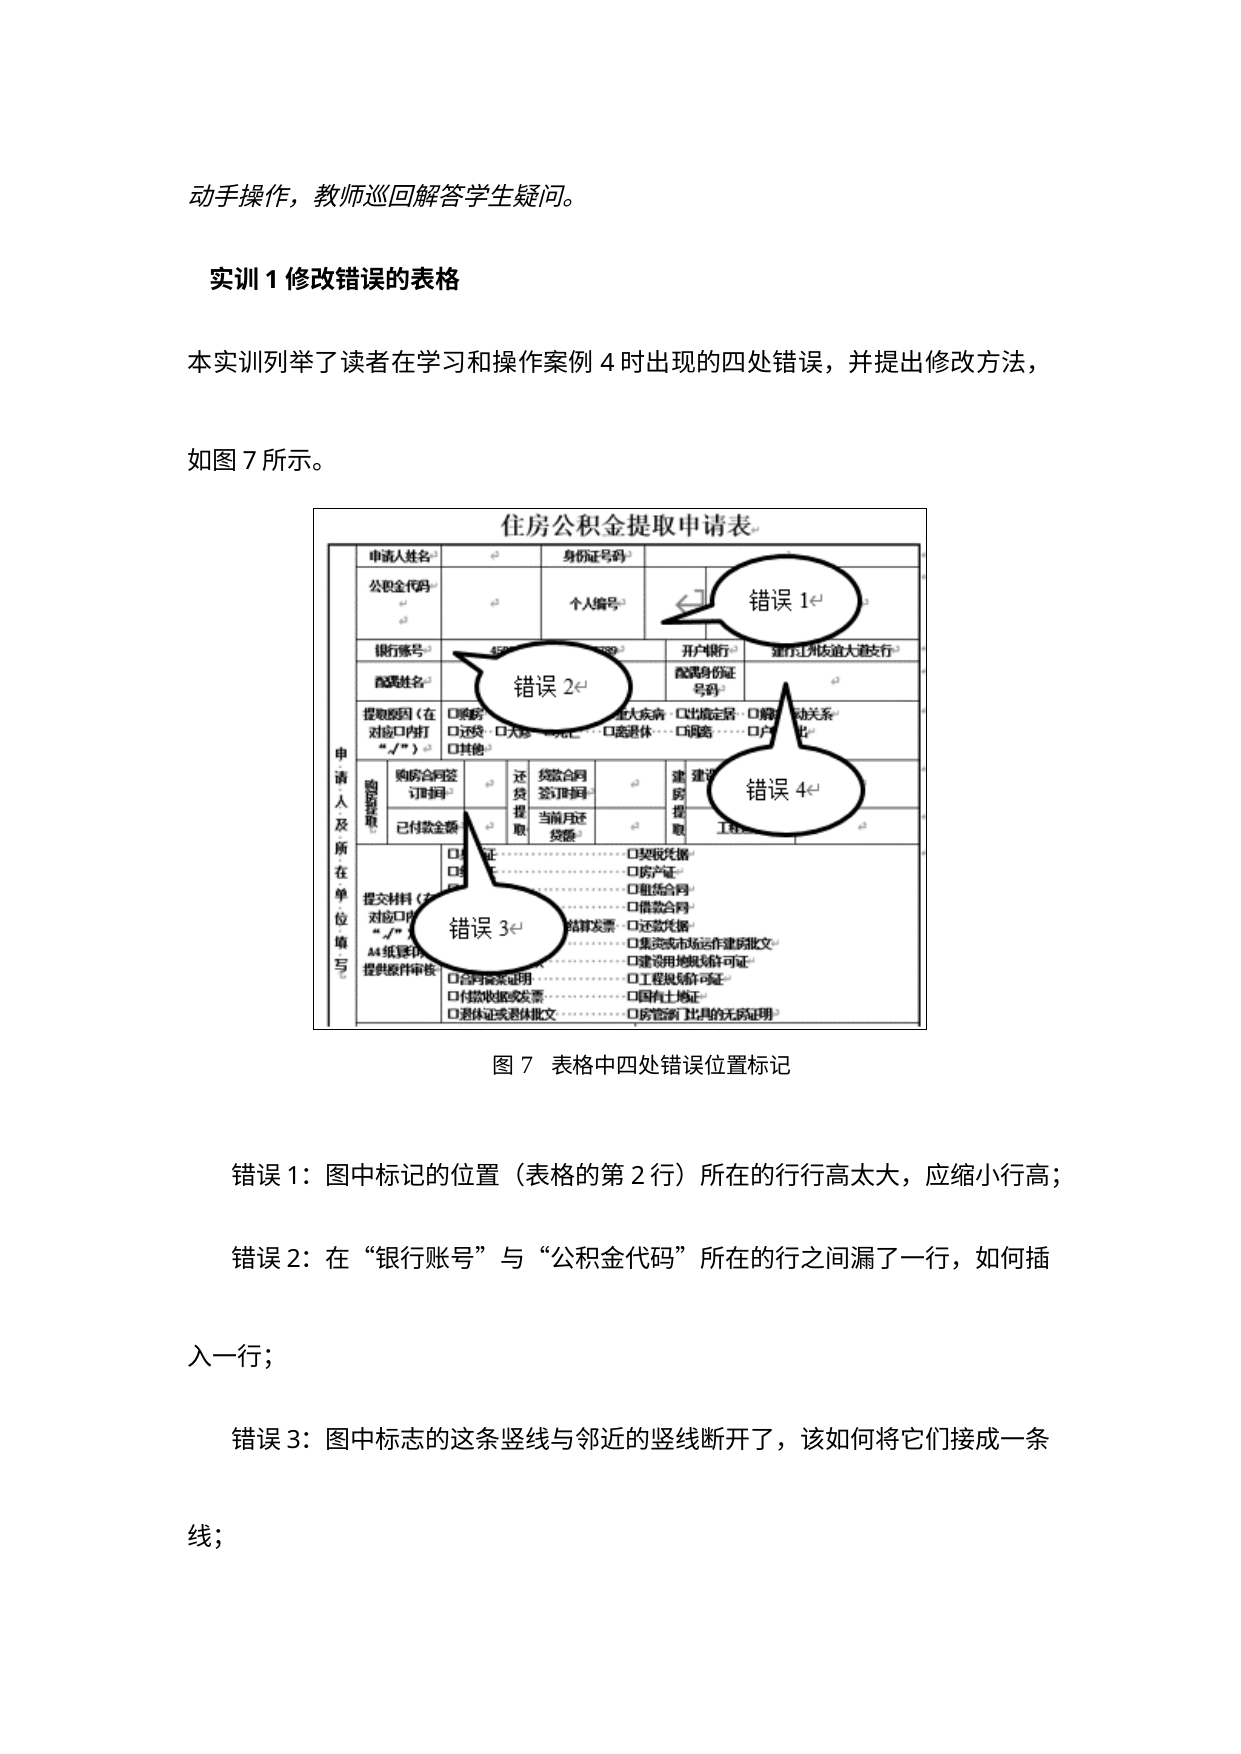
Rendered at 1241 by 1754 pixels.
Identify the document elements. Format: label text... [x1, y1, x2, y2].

text 实训1 修改错误的表格 [209, 245, 1053, 310]
text 错误1：图中标记的位置（表格的第2行）所在的行行高太大，应缩小行高； [187, 1141, 1053, 1206]
text 本实训列举了读者在学习和操作案例4时出现的四处错误，并提出修改方法，如图7所示。 [187, 328, 1053, 491]
text 错误3：图中标志的这条竖线与邻近的竖线断开了，该如何将它们接成一条线； [187, 1405, 1053, 1567]
text 错误2：在“银行账号”与“公积金代码”所在的行之间漏了一行，如何插入一行； [187, 1224, 1053, 1387]
picture [314, 509, 926, 1029]
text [187, 162, 1053, 227]
